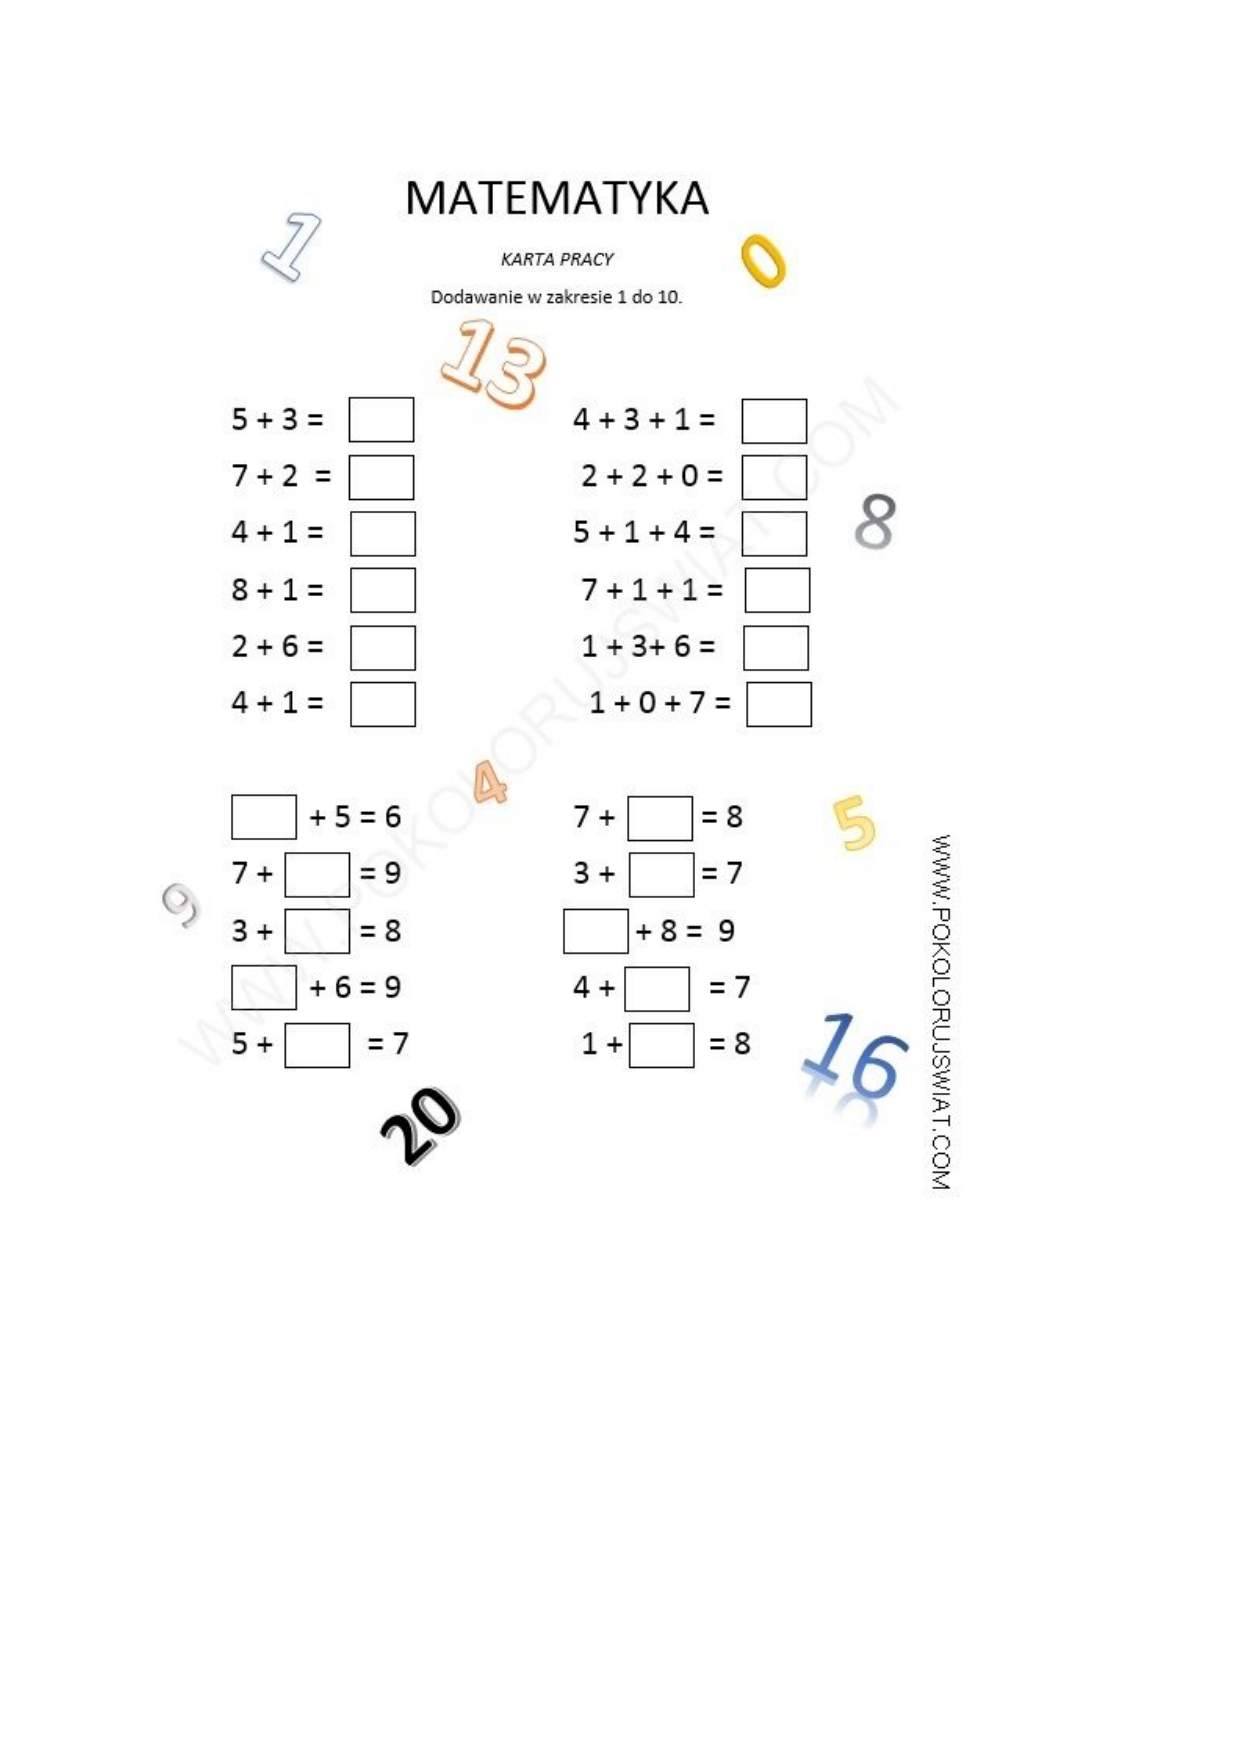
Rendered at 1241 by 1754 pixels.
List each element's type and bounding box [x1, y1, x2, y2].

picture [147, 147, 968, 1214]
